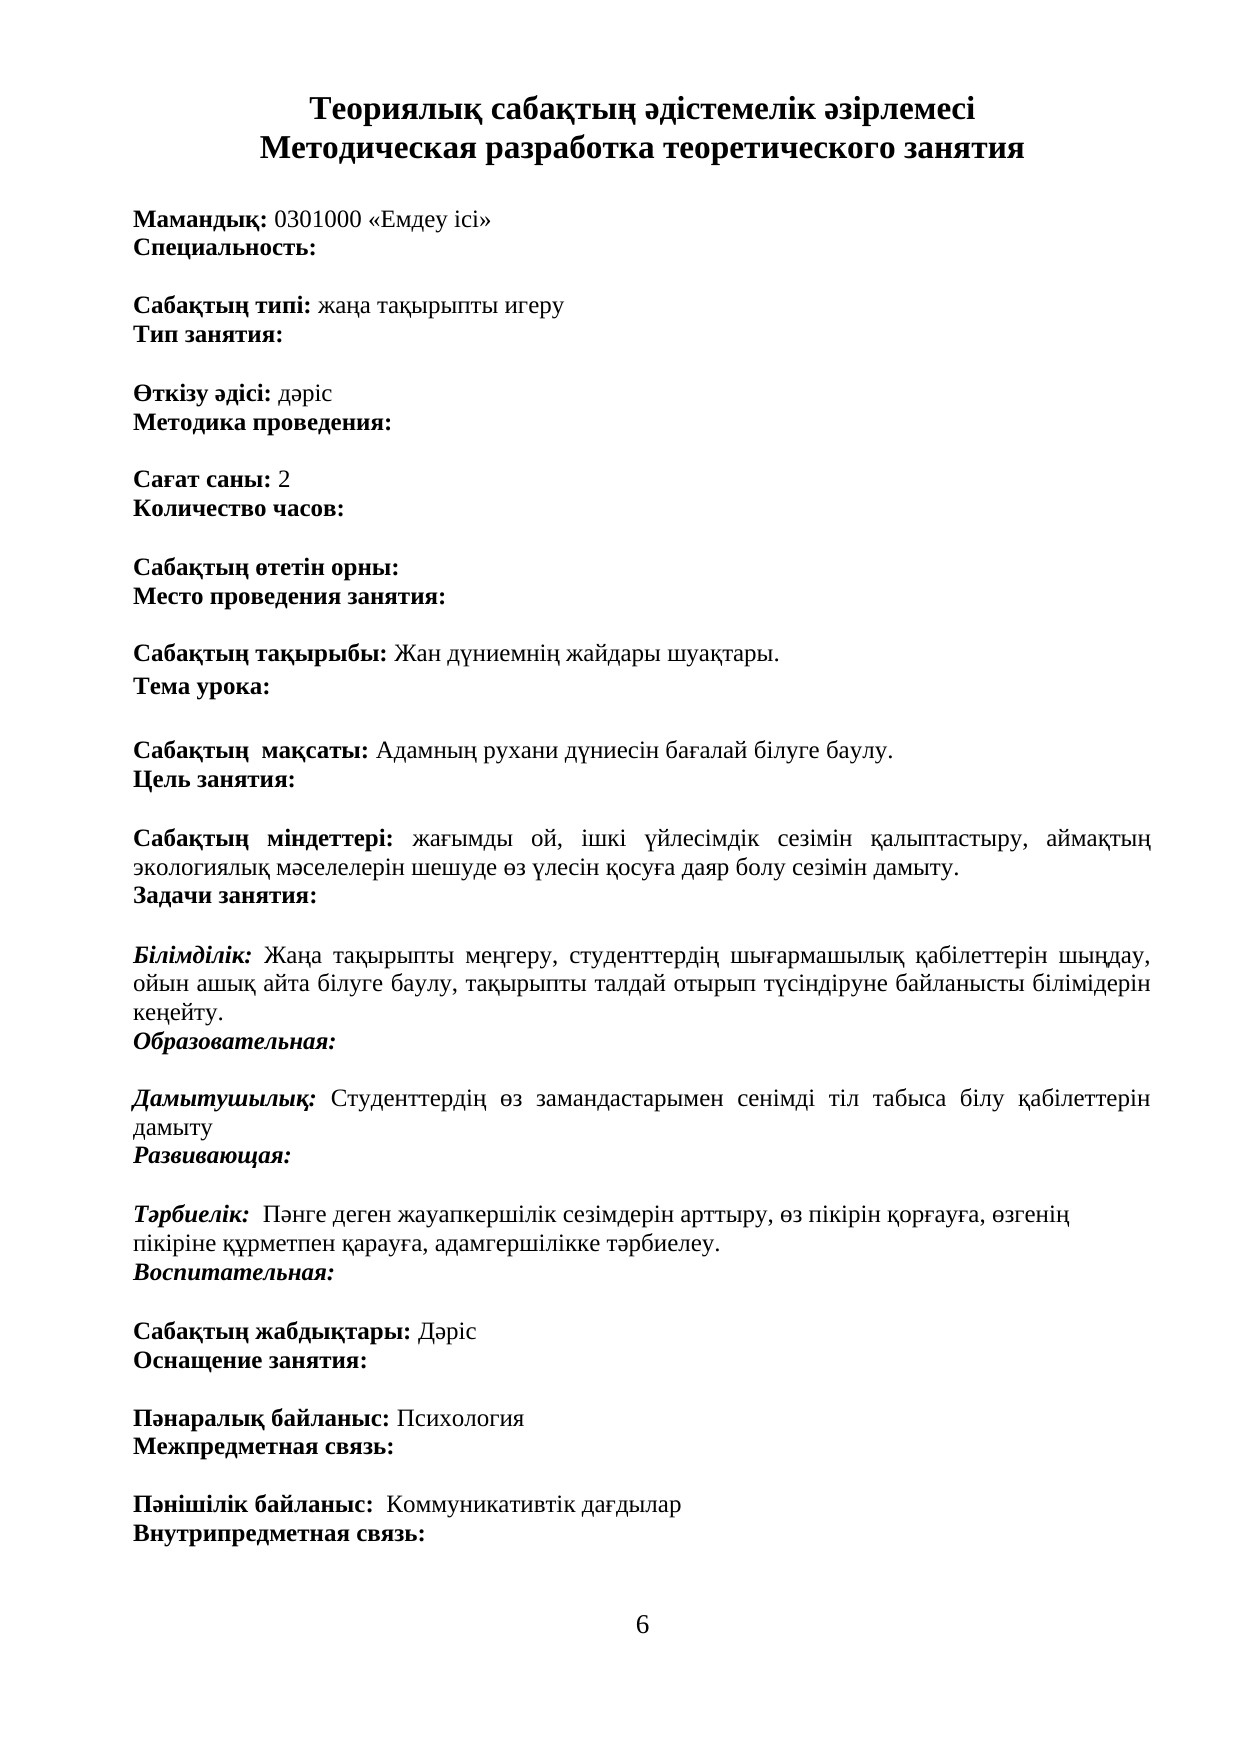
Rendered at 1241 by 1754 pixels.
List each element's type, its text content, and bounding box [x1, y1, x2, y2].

text Сабақтың жабдықтары: Дәріс [133, 1316, 1152, 1345]
text Методическая разработка теоретического занятия [133, 127, 1152, 165]
text Сабақтың тақырыбы: Жан дүниемнің жайдары шуақтары. [133, 638, 1152, 667]
text Методика проведения: [133, 407, 1152, 435]
text 6 [133, 1609, 1152, 1640]
text Тема урока: [133, 671, 1152, 700]
text Сабақтың мақсаты: Адамның рухани дүниесін бағалай білуге баулу. [133, 735, 1152, 764]
text Развивающая: [133, 1140, 1152, 1169]
text Мамандық: 0301000 «Емдеу ісі» [133, 204, 1152, 232]
text Сағат саны: 2 [133, 464, 1152, 493]
text Тип занятия: [133, 319, 1152, 347]
text Өткізу әдісі: дәріс [133, 378, 1152, 407]
text Место проведения занятия: [133, 581, 1152, 610]
text Пәнішілік байланыс: Коммуникативтік дағдылар [133, 1489, 1152, 1518]
text Количество часов: [133, 493, 1152, 522]
text Дамытушылық: Студенттердің өз замандастарымен сенімді тіл табыса білу қабілеттерін дамыту [133, 1083, 1152, 1140]
text Сабақтың міндеттері: жағымды ой, ішкі үйлесімдік сезімін қалыптастыру, аймақтың экологиялық мәселелерін шешуде өз үлесін қосуға даяр болу сезімін дамыту. [133, 823, 1152, 881]
text Сабақтың типі: жаңа тақырыпты игеру [133, 290, 1152, 319]
text Межпредметная связь: [133, 1431, 1152, 1460]
text Білімділік: Жаңа тақырыпты меңгеру, студенттердің шығармашылық қабілеттерін шыңдау, ойын ашық айта білуге баулу, тақырыпты талдай отырып түсіндіруне байланысты білімідерін кеңейту. [133, 940, 1152, 1026]
text Оснащение занятия: [133, 1345, 1152, 1374]
text Образовательная: [133, 1026, 1152, 1055]
text Задачи занятия: [133, 881, 1152, 909]
text Сабақтың өтетін орны: [133, 552, 1152, 581]
text Цель занятия: [133, 764, 1152, 792]
text Воспитательная: [133, 1257, 1152, 1286]
text Внутрипредметная связь: [133, 1518, 1152, 1546]
text Специальность: [133, 232, 1152, 261]
text Тәрбиелік: Пәнге деген жауапкершілік сезімдерін арттыру, өз пікірін қорғауға, өзгенің пікіріне құрметпен қарауға, адамгершілікке тәрбиелеу. [133, 1199, 1152, 1257]
text Пәнаралық байланыс: Психология [133, 1403, 1152, 1431]
text Теориялық сабақтың әдістемелік әзірлемесі [133, 89, 1152, 127]
